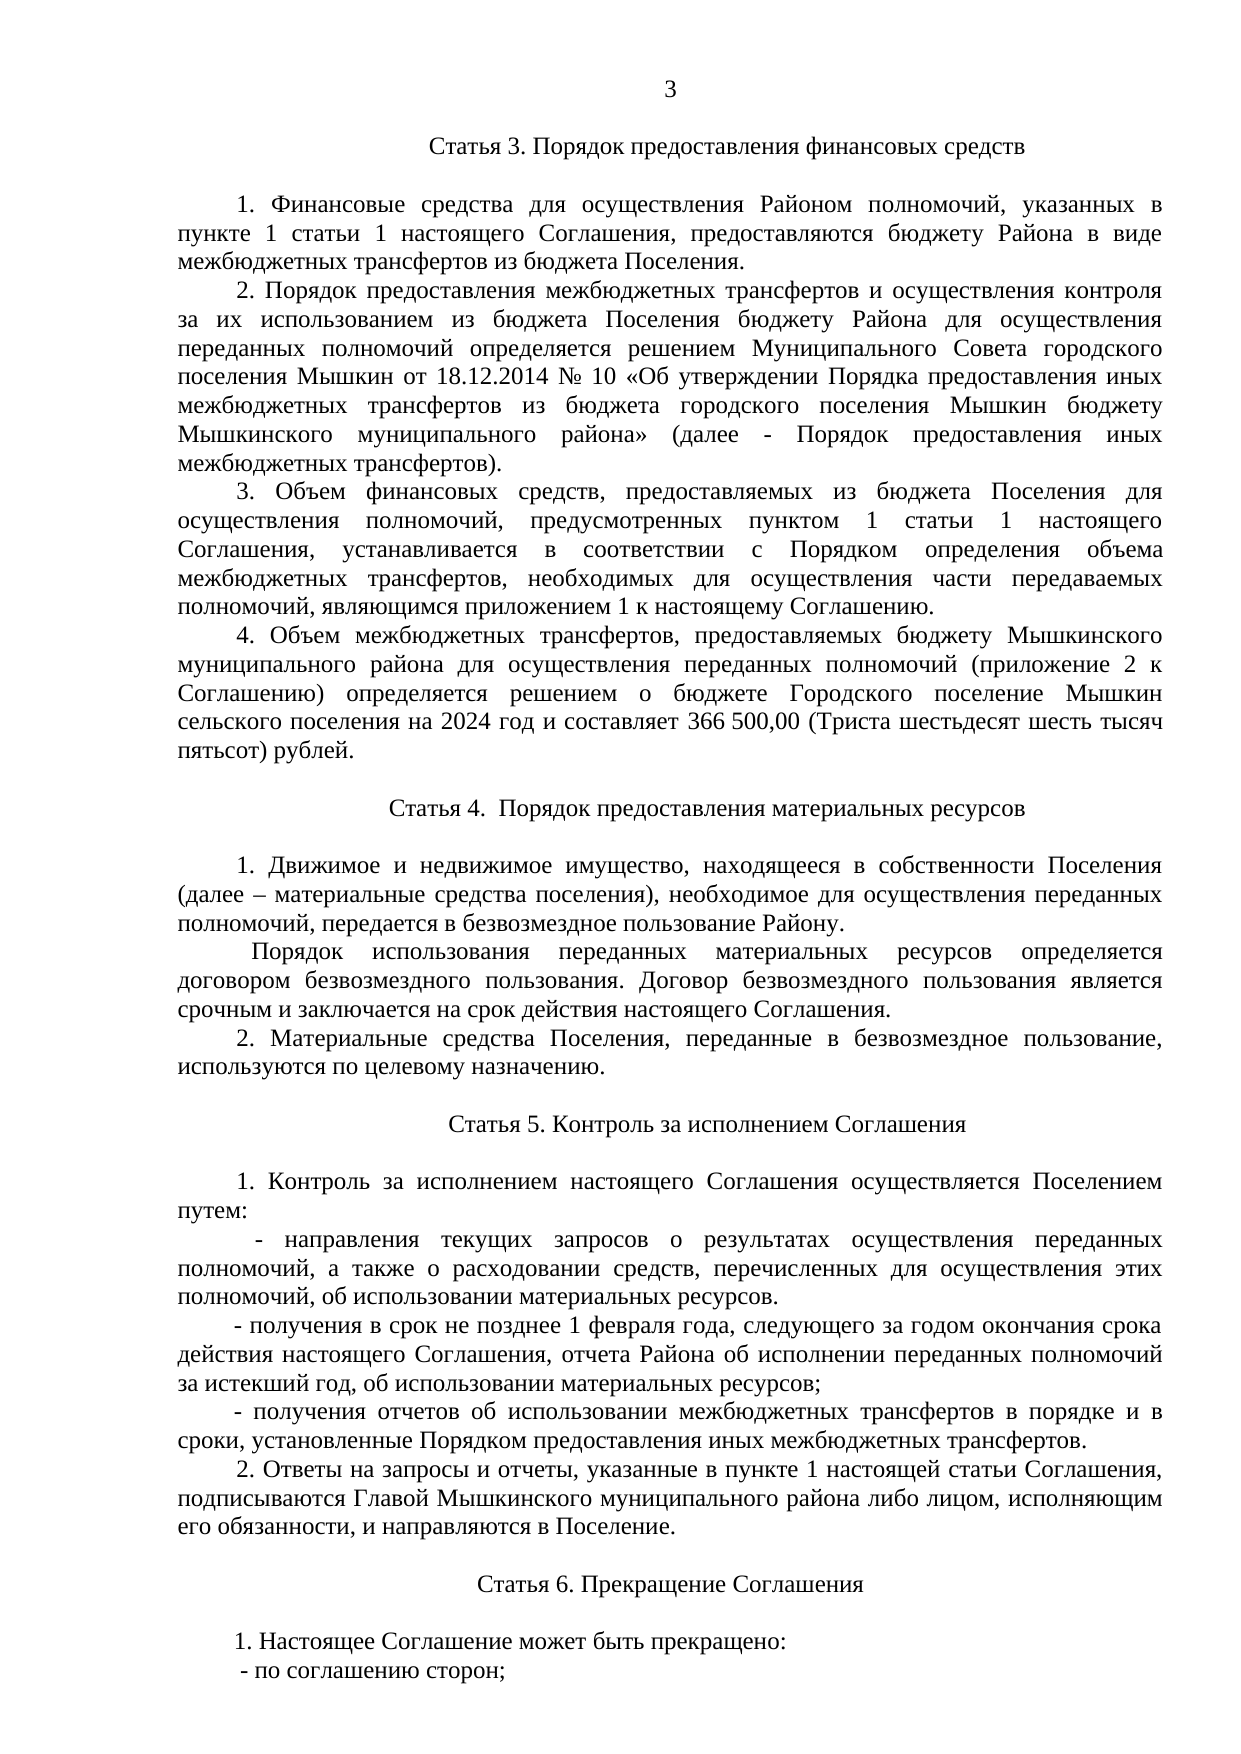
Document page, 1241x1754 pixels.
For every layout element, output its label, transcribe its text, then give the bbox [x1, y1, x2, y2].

text Статья 5. Контроль за исполнением Соглашения [177, 1109, 1163, 1138]
text 2. Ответы на запросы и отчеты, указанные в пункте 1 настоящей статьи Соглашения, подписываются Главой Мышкинского муниципального района либо лицом, исполняющим его обязанности, и направляются в Поселение. [177, 1454, 1163, 1540]
text - по соглашению сторон; [177, 1655, 1163, 1684]
text - получения в срок не позднее 1 февраля года, следующего за годом окончания срока действия настоящего Соглашения, отчета Района об исполнении переданных полномочий за истекший год, об использовании материальных ресурсов; [177, 1310, 1163, 1396]
subtitle Статья 3. Порядок предоставления финансовых средств [177, 131, 1218, 160]
text Порядок использования переданных материальных ресурсов определяется договором безвозмездного пользования. Договор безвозмездного пользования является срочным и заключается на срок действия настоящего Соглашения. [177, 936, 1163, 1023]
text Статья 6. Прекращение Соглашения [177, 1569, 1163, 1598]
text 1. Контроль за исполнением настоящего Соглашения осуществляется Поселением путем: [177, 1166, 1163, 1224]
text 4. Объем межбюджетных трансфертов, предоставляемых бюджету Мышкинского муниципального района для осуществления переданных полномочий (приложение 2 к Соглашению) определяется решением о бюджете Городского поселение Мышкин сельского поселения на 2024 год и составляет 366 500,00 (Триста шестьдесят шесть тысяч пятьсот) рублей. [177, 620, 1163, 764]
text 1. Финансовые средства для осуществления Районом полномочий, указанных в пункте 1 статьи 1 настоящего Соглашения, предоставляются бюджету Района в виде межбюджетных трансфертов из бюджета Поселения. [177, 189, 1163, 275]
text 2. Материальные средства Поселения, переданные в безвозмездное пользование, используются по целевому назначению. [177, 1023, 1163, 1080]
text - направления текущих запросов о результатах осуществления переданных полномочий, а также о расходовании средств, перечисленных для осуществления этих полномочий, об использовании материальных ресурсов. [177, 1224, 1163, 1310]
text - получения отчетов об использовании межбюджетных трансфертов в порядке и в сроки, установленные Порядком предоставления иных межбюджетных трансфертов. [177, 1396, 1163, 1454]
text Статья 4. Порядок предоставления материальных ресурсов [251, 793, 1163, 821]
text 1. Настоящее Соглашение может быть прекращено: [177, 1626, 1163, 1655]
text 1. Движимое и недвижимое имущество, находящееся в собственности Поселения (далее – материальные средства поселения), необходимое для осуществления переданных полномочий, передается в безвозмездное пользование Району. [177, 850, 1163, 936]
text 2. Порядок предоставления межбюджетных трансфертов и осуществления контроля за их использованием из бюджета Поселения бюджету Района для осуществления переданных полномочий определяется решением Муниципального Совета городского поселения Мышкин от 18.12.2014 № 10 «Об утверждении Порядка предоставления иных межбюджетных трансфертов из бюджета городского поселения Мышкин бюджету Мышкинского муниципального района» (далее - Порядок предоставления иных межбюджетных трансфертов). [177, 275, 1163, 476]
text 3. Объем финансовых средств, предоставляемых из бюджета Поселения для осуществления полномочий, предусмотренных пунктом 1 статьи 1 настоящего Соглашения, устанавливается в соответствии с Порядком определения объема межбюджетных трансфертов, необходимых для осуществления части передаваемых полномочий, являющимся приложением 1 к настоящему Соглашению. [177, 476, 1163, 620]
